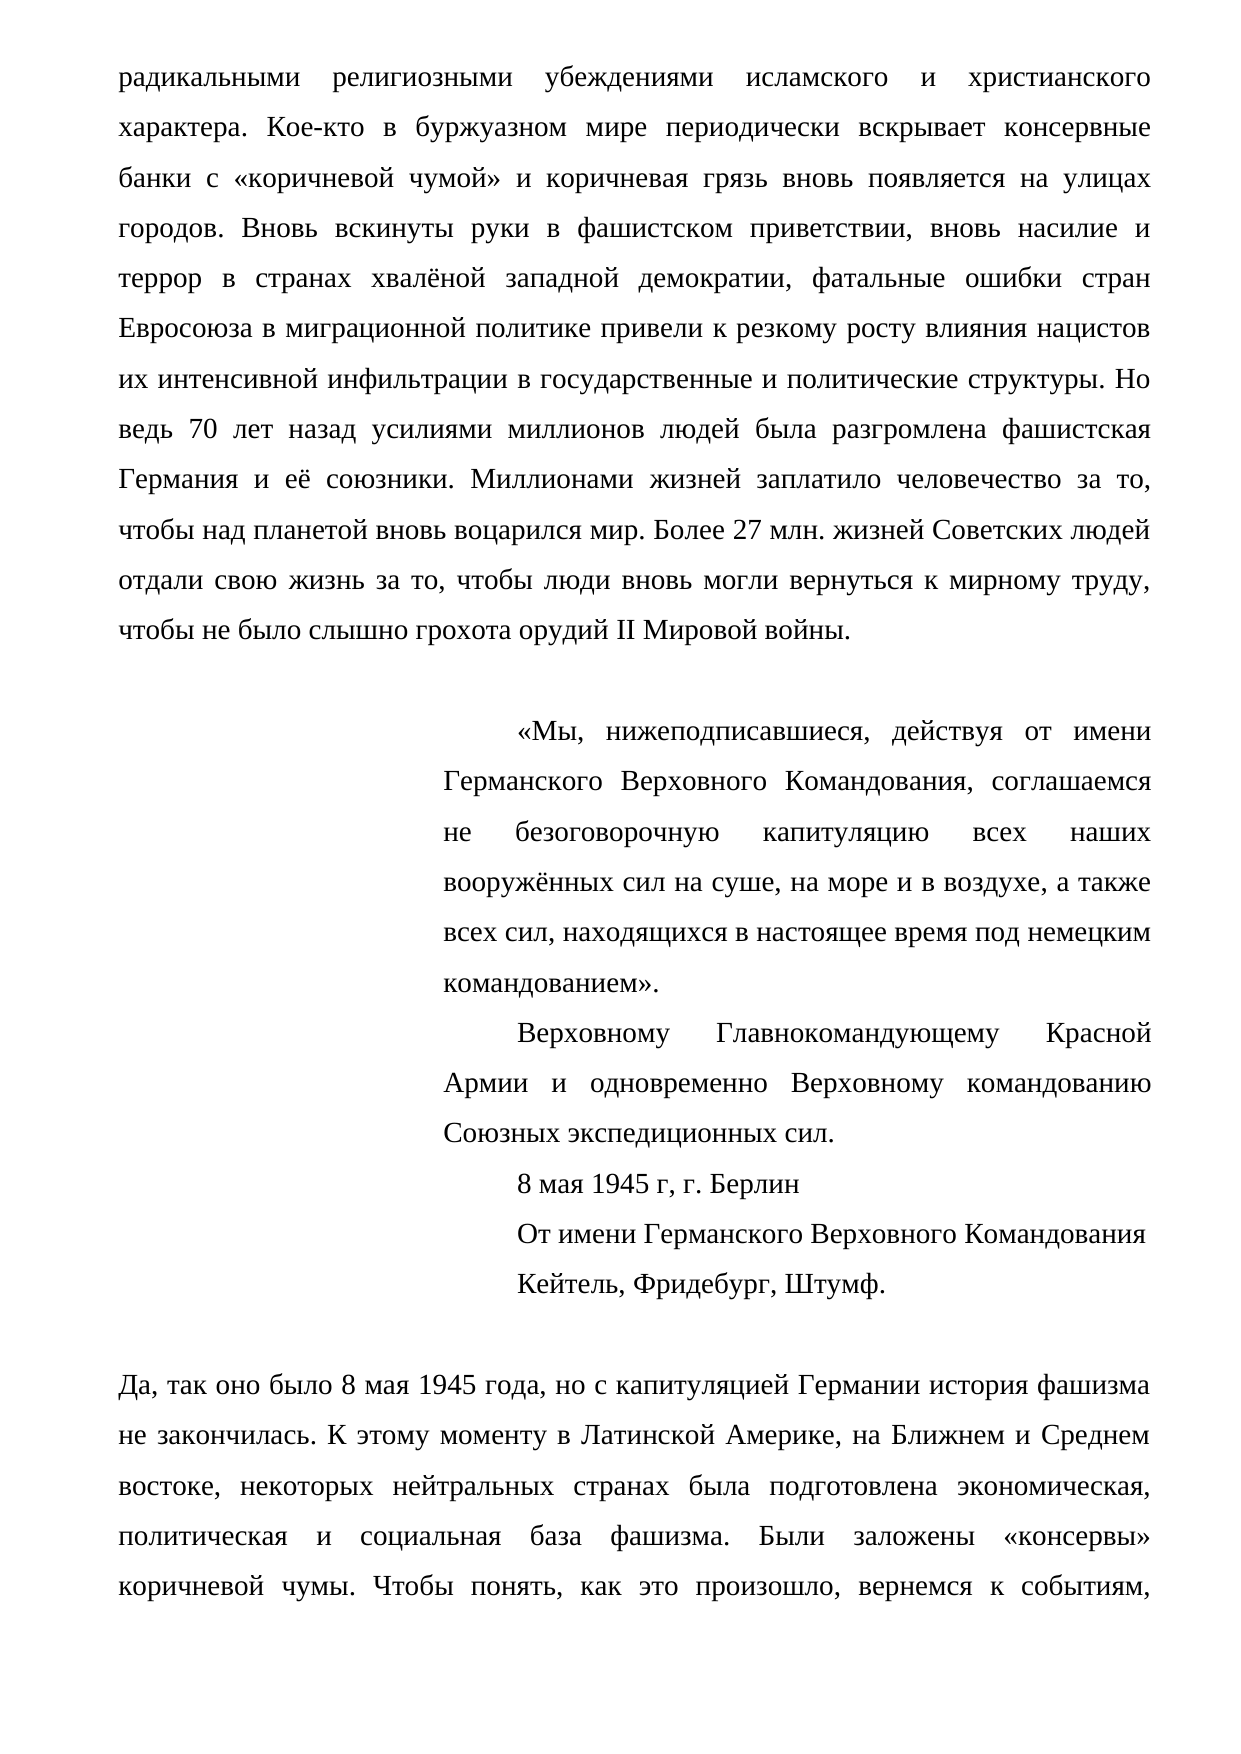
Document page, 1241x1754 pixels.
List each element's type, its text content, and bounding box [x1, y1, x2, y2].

text От имени Германского Верховного Командования [443, 1216, 1152, 1250]
text Верховному Главнокомандующему Красной Армии и одновременно Верховному командованию Союзных экспедиционных сил. [443, 1015, 1152, 1149]
text Кейтель, Фридебург, Штумф. [443, 1267, 1152, 1300]
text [118, 1367, 1152, 1602]
text Всё чаще и чаще газеты знакомят вас с трагическими событиями, непосредственными виновниками, которых являются фашистские и профашистские организации, прикрывающиеся левацкой фразеологией радикальными религиозными убеждениями исламского и христианского характера. Кое-кто в буржуазном мире периодически вскрывает консервные банки с «коричневой чумой» и коричневая грязь вновь появляется на улицах городов. Вновь вскинуты руки в фашистском приветствии, вновь насилие и террор в странах хвалёной западной демократии, фатальные ошибки стран Евросоюза в миграционной политике привели к резкому росту влияния нацистов их интенсивной инфильтрации в государственные и политические структуры. Но ведь 70 лет назад усилиями миллионов людей была разгромлена фашистская Германия и её союзники. Миллионами жизней заплатило человечество за то, чтобы над планетой вновь воцарился мир. Более 27 млн. жизней Советских людей отдали свою жизнь за то, чтобы люди вновь могли вернуться к мирному труду, чтобы не было слышно грохота орудий II Мировой войны. [118, 59, 1152, 646]
text 8 мая 1945 г, г. Берлин [443, 1166, 1152, 1199]
text «Мы, нижеподписавшиеся, действуя от имени Германского Верховного Командования, соглашаемся не безоговорочную капитуляцию всех наших вооружённых сил на суше, на море и в воздухе, а также всех сил, находящихся в настоящее время под немецким командованием». [443, 713, 1152, 998]
